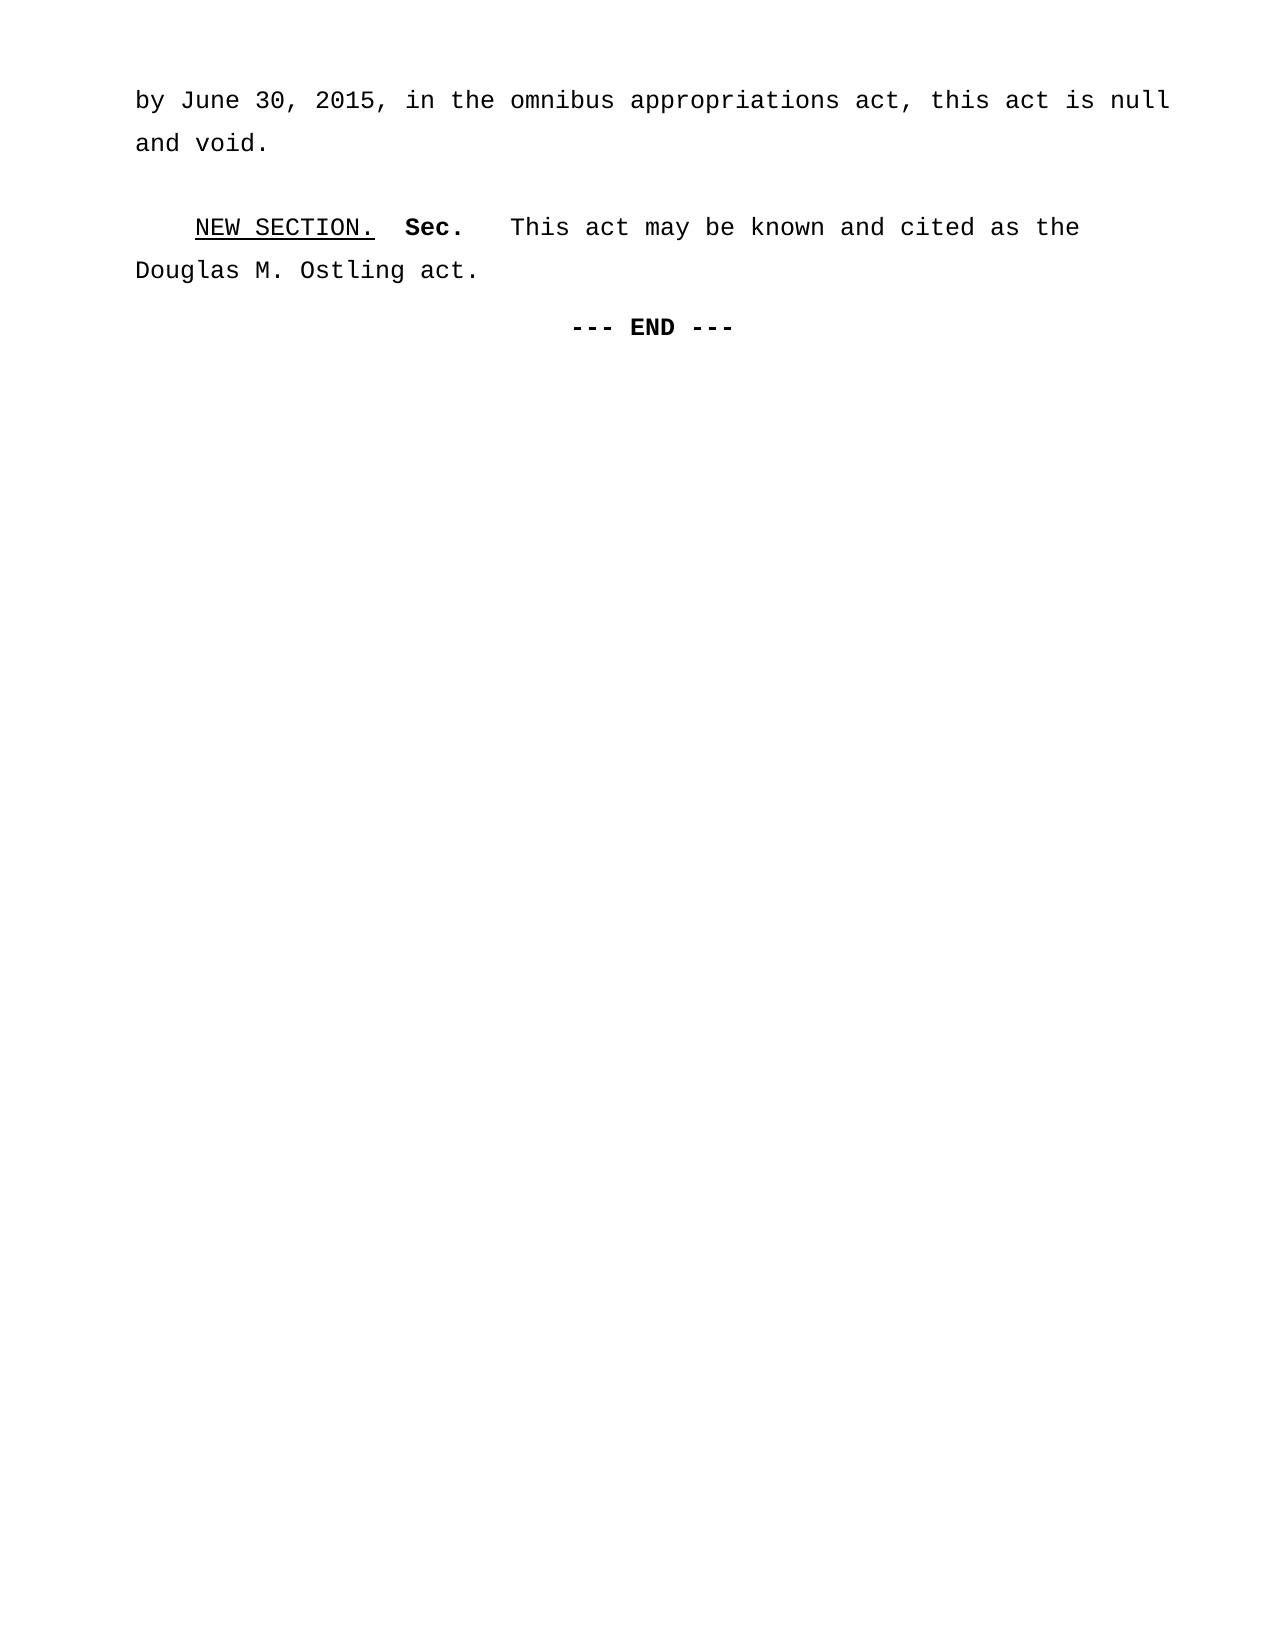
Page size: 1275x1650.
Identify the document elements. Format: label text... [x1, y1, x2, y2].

text --- END --- [135, 315, 1170, 343]
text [135, 75, 1170, 160]
text NEW SECTION. Sec. This act may be known and cited as the Douglas M. Ostling act. [135, 202, 1170, 287]
